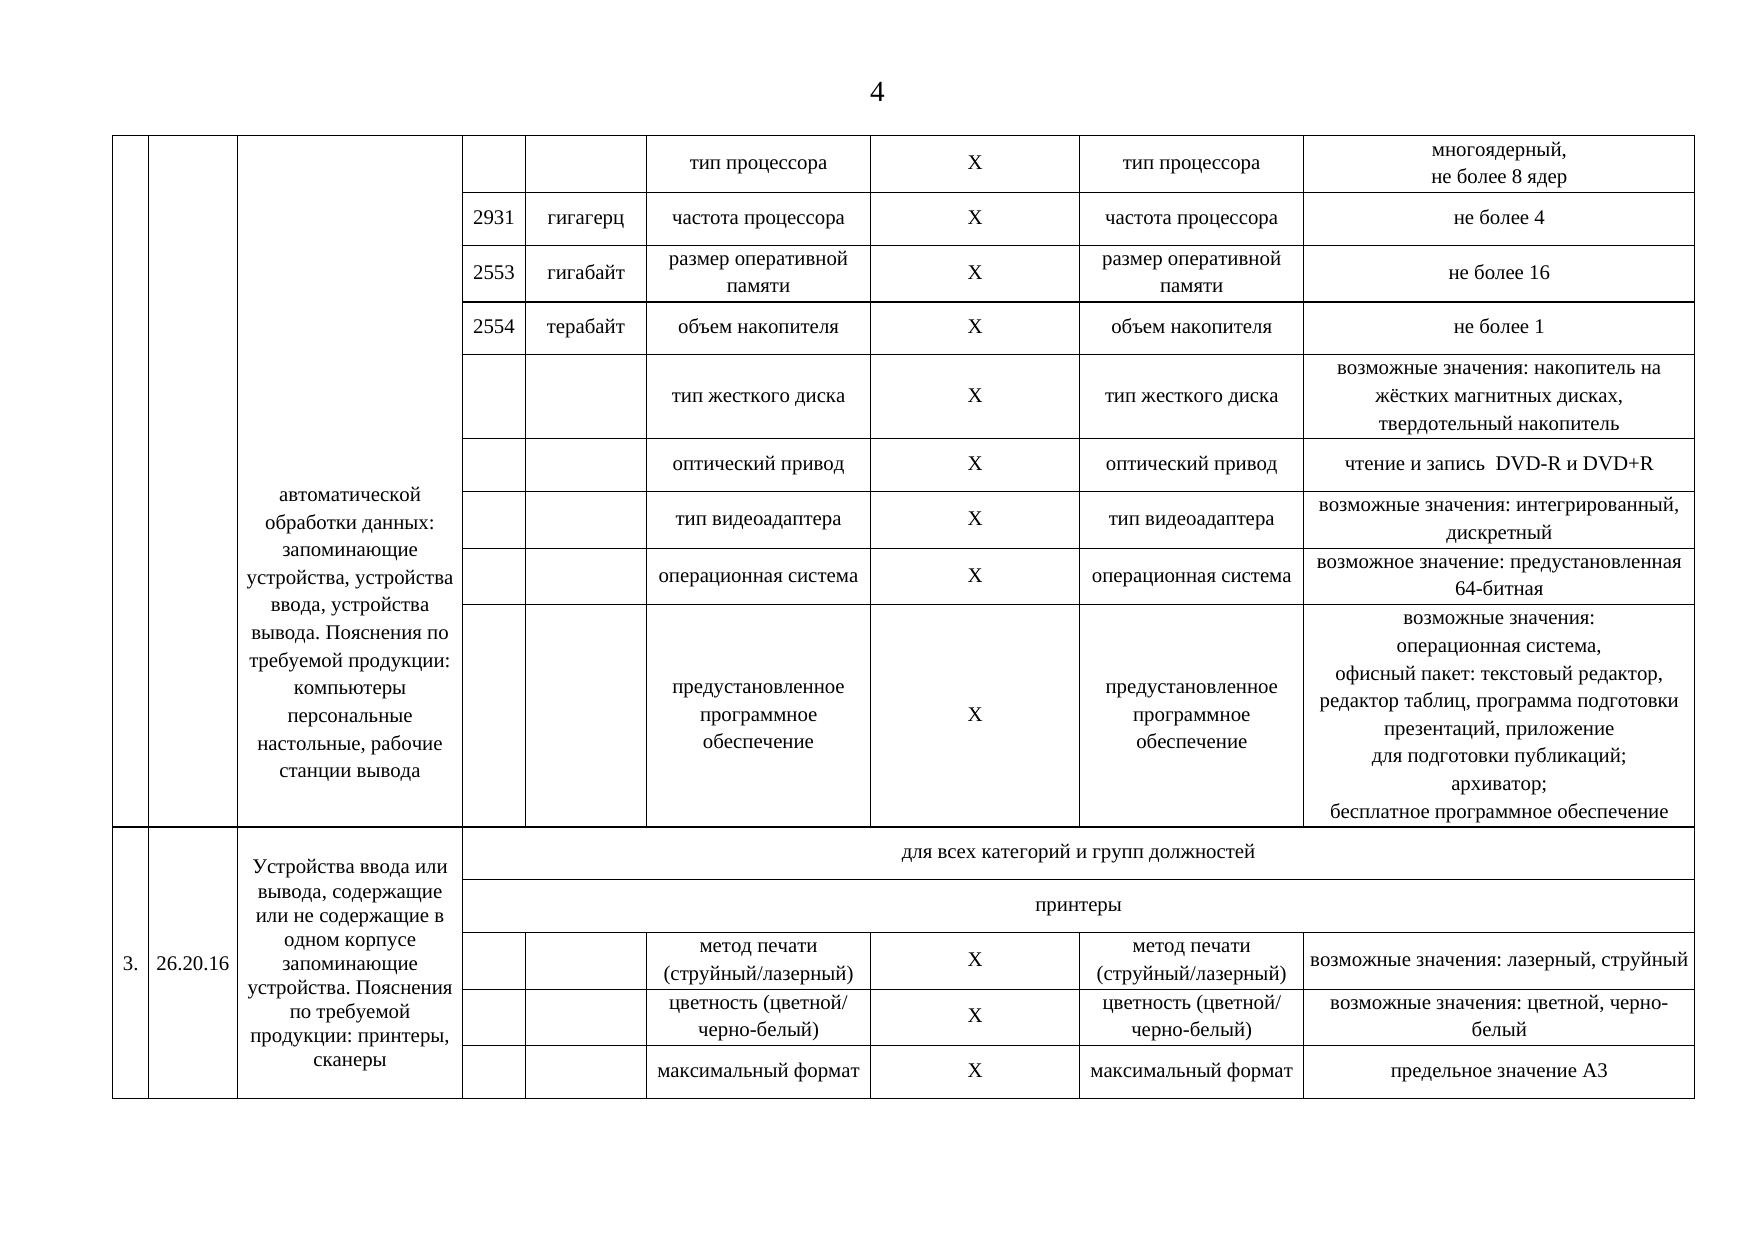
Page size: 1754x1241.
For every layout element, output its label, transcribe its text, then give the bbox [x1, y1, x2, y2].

table_cell [526, 492, 646, 548]
table_cell многоядерный, не более 8 ядер [1304, 136, 1694, 192]
table_cell [526, 439, 646, 491]
table_cell [463, 990, 525, 1045]
table_cell 2554 [463, 303, 525, 354]
table_cell [463, 549, 525, 604]
table_cell X [871, 246, 1079, 301]
table_cell возможное значение: предустановленная 64-битная [1304, 549, 1694, 604]
table_cell цветность (цветной/ черно-белый) [1080, 990, 1303, 1045]
table_cell тип видеоадаптера [1080, 492, 1303, 548]
table_cell оптический привод [647, 439, 870, 491]
table_cell предустановленное программное обеспечение [1080, 605, 1303, 826]
table_cell оптический привод [1080, 439, 1303, 491]
table_cell не более 16 [1304, 246, 1694, 301]
table_cell частота процессора [647, 193, 870, 245]
table_cell X [871, 439, 1079, 491]
table_cell X [871, 605, 1079, 826]
table_cell цветность (цветной/ черно-белый) [647, 990, 870, 1045]
table_cell [526, 933, 646, 989]
table_cell для всех категорий и групп должностей [463, 828, 1694, 879]
table_cell [463, 439, 525, 491]
table_cell 2553 [463, 246, 525, 301]
table_cell X [871, 933, 1079, 989]
table_cell принтеры [463, 880, 1694, 932]
table_cell X [871, 1046, 1079, 1098]
table_cell объем накопителя [647, 303, 870, 354]
table_cell возможные значения: операционная система, офисный пакет: текстовый редактор, редактор таблиц, программа подготовки презентаций, приложение для подготовки публикаций; архиватор; бесплатное программное обеспечение [1304, 605, 1694, 826]
table_cell чтение и запись DVD-R и DVD+R [1304, 439, 1694, 491]
table_cell возможные значения: цветной, черно-белый [1304, 990, 1694, 1045]
table_cell X [871, 549, 1079, 604]
table_cell максимальный формат [647, 1046, 870, 1098]
table_cell X [871, 355, 1079, 438]
table_cell 3. [113, 828, 148, 1098]
table_cell не более 4 [1304, 193, 1694, 245]
table_cell не более 1 [1304, 303, 1694, 354]
table_cell [526, 355, 646, 438]
table_cell [463, 1046, 525, 1098]
table_cell 2931 [463, 193, 525, 245]
table_cell частота процессора [1080, 193, 1303, 245]
table_cell возможные значения: интегрированный, дискретный [1304, 492, 1694, 548]
table_cell тип жесткого диска [647, 355, 870, 438]
table_cell размер оперативной памяти [1080, 246, 1303, 301]
table_cell размер оперативной памяти [647, 246, 870, 301]
table_cell [463, 492, 525, 548]
table_cell гигабайт [526, 246, 646, 301]
table_cell возможные значения: накопитель на жёстких магнитных дисках, твердотельный накопитель [1304, 355, 1694, 438]
table_cell метод печати (струйный/лазерный) [647, 933, 870, 989]
table_cell гигагерц [526, 193, 646, 245]
table_cell [463, 355, 525, 438]
table_cell тип видеоадаптера [647, 492, 870, 548]
table_cell операционная система [647, 549, 870, 604]
table_cell операционная система [1080, 549, 1303, 604]
table_cell максимальный формат [1080, 1046, 1303, 1098]
table_cell X [871, 136, 1079, 192]
table_cell предельное значение А3 [1304, 1046, 1694, 1098]
table_cell возможные значения: лазерный, струйный [1304, 933, 1694, 989]
table_cell объем накопителя [1080, 303, 1303, 354]
table_cell тип жесткого диска [1080, 355, 1303, 438]
table_cell тип процессора [647, 136, 870, 192]
table_cell X [871, 990, 1079, 1045]
table_cell [463, 933, 525, 989]
table_cell X [871, 193, 1079, 245]
table_cell [463, 605, 525, 826]
table_cell предустановленное программное обеспечение [647, 605, 870, 826]
table_cell [526, 605, 646, 826]
table_cell терабайт [526, 303, 646, 354]
table_cell [526, 549, 646, 604]
table_cell Устройства ввода или вывода, содержащие или не содержащие в одном корпусе запоминающие устройства. Пояснения по требуемой продукции: принтеры, сканеры [238, 828, 462, 1098]
table_cell метод печати (струйный/лазерный) [1080, 933, 1303, 989]
table_cell [526, 990, 646, 1045]
table_cell тип процессора [1080, 136, 1303, 192]
table_cell X [871, 303, 1079, 354]
table_cell [526, 136, 646, 192]
table_cell [526, 1046, 646, 1098]
table_cell 26.20.16 [149, 828, 237, 1098]
table_cell [463, 136, 525, 192]
table_cell X [871, 492, 1079, 548]
